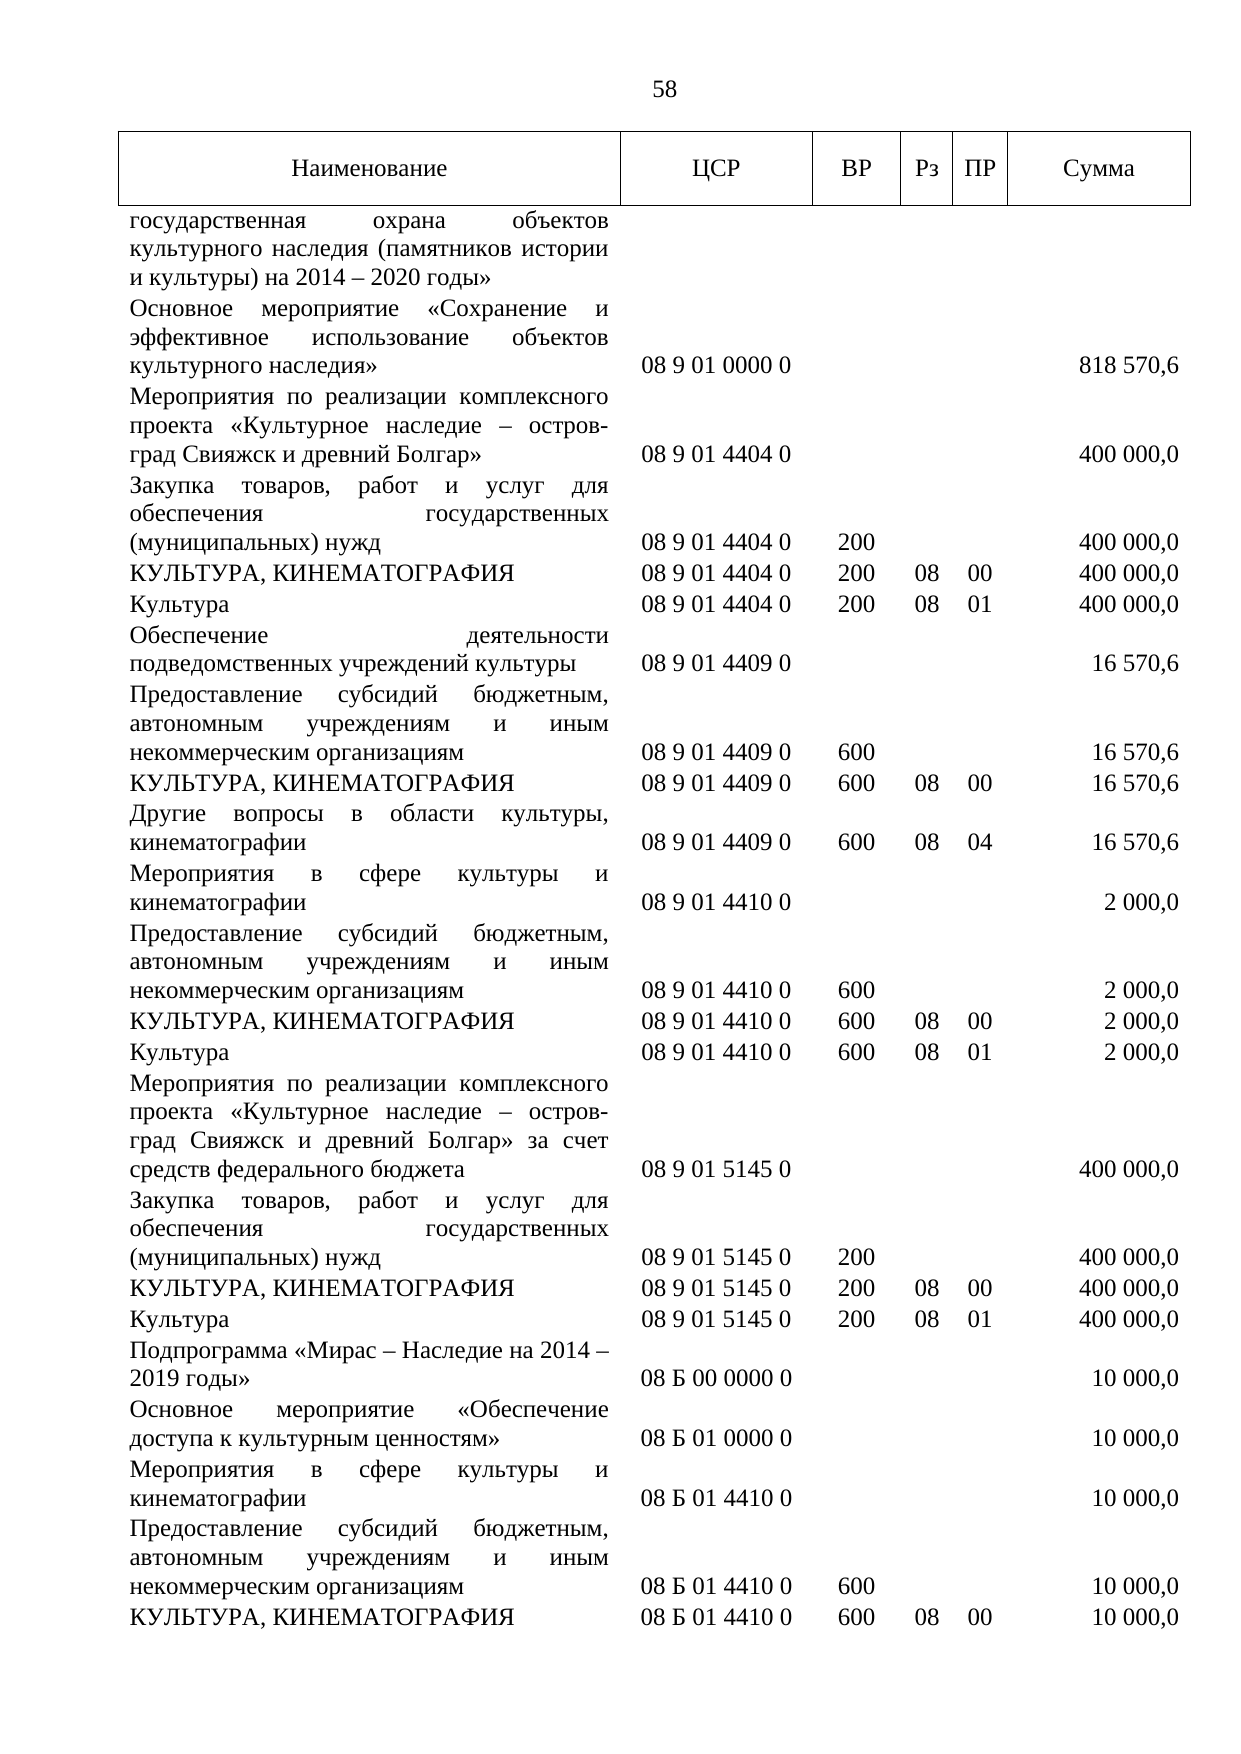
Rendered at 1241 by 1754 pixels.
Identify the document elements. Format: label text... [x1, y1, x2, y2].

table_header ЦСР [621, 132, 812, 205]
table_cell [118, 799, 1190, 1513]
table_header ВР [813, 132, 900, 205]
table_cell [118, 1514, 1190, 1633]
table_header Сумма [1008, 132, 1190, 205]
table_header Наименование [119, 132, 620, 205]
table_header Рз [901, 132, 952, 205]
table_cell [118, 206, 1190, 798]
table_header ПР [953, 132, 1007, 205]
